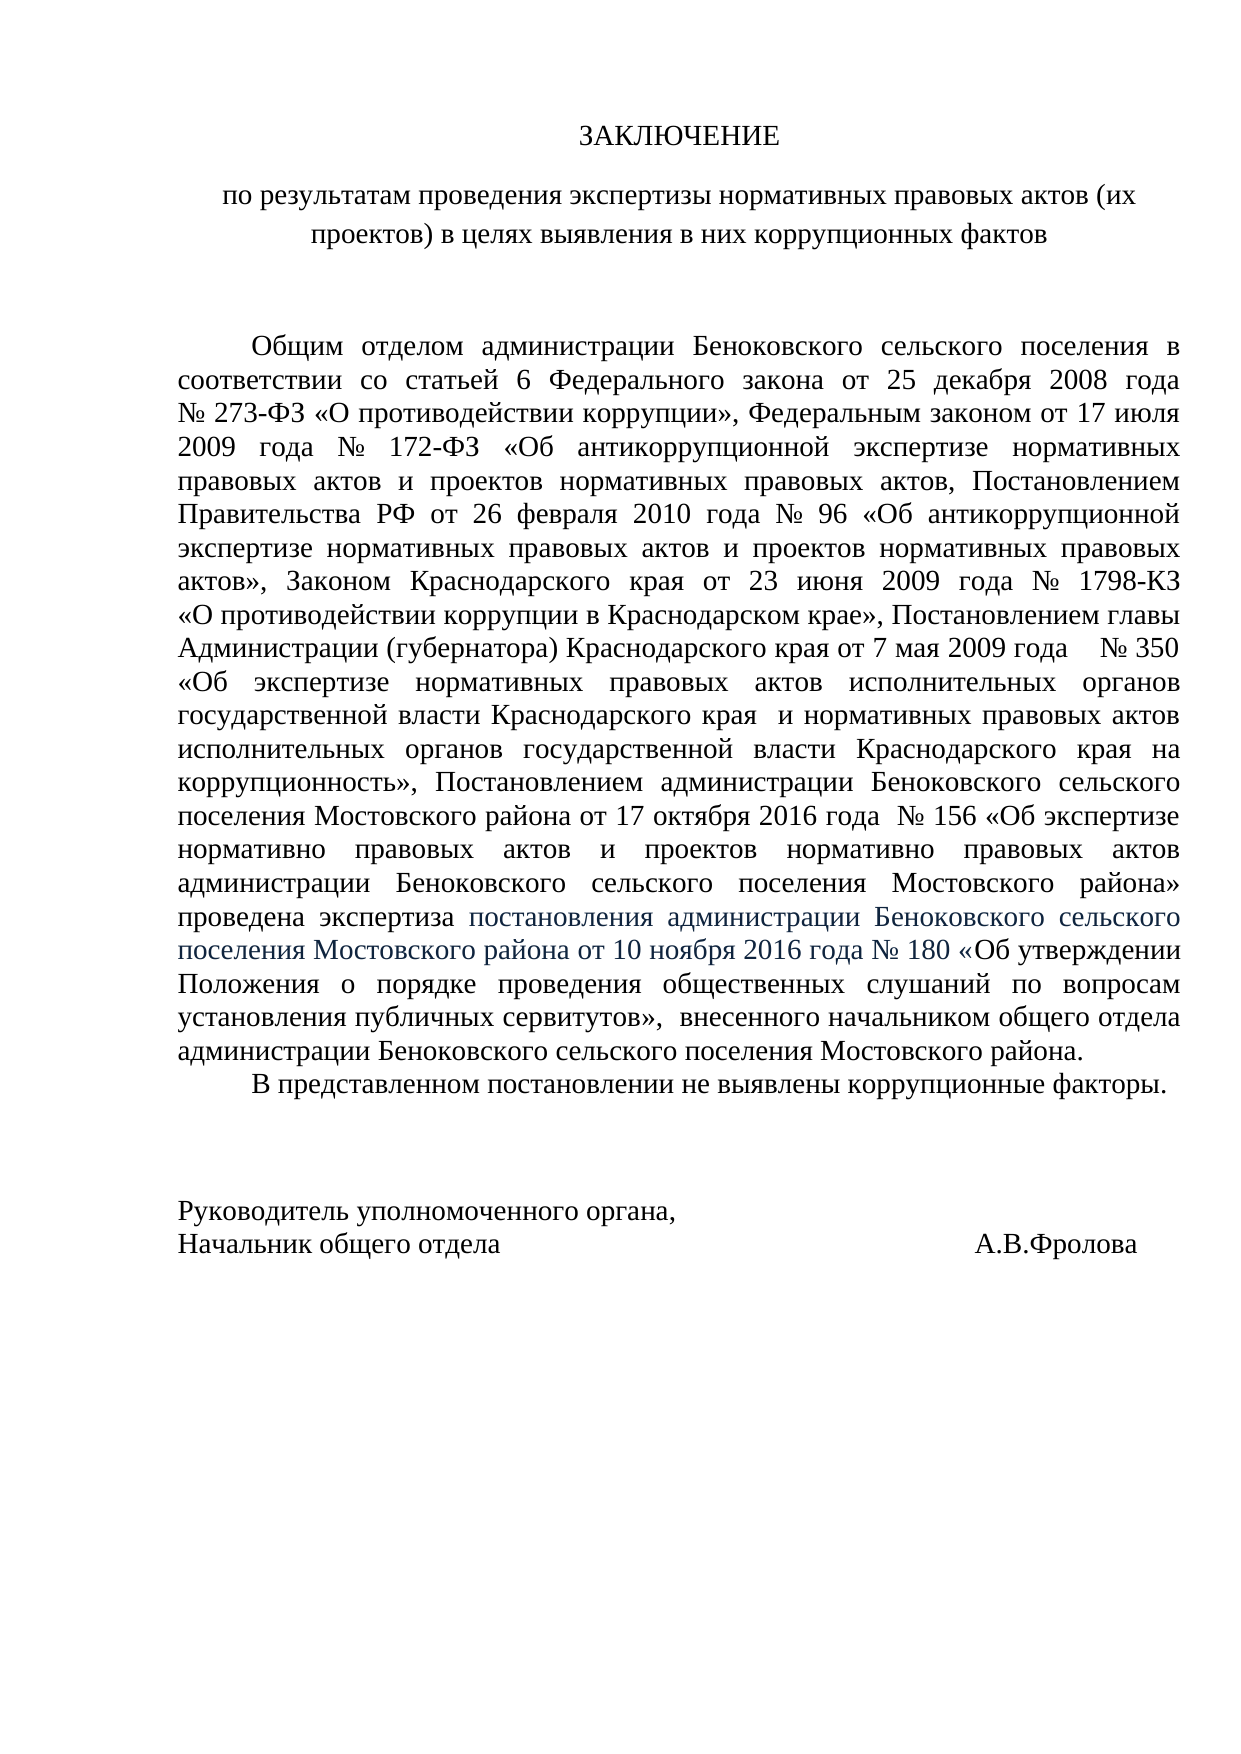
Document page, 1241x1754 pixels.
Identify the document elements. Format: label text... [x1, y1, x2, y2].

text Общим отделом администрации Беноковского сельского поселения в соответствии со статьей 6 Федерального закона от 25 декабря 2008 года № 273-ФЗ «О противодействии коррупции», Федеральным законом от 17 июля 2009 года № 172-ФЗ «Об антикоррупционной экспертизе нормативных правовых актов и проектов нормативных правовых актов, Постановлением Правительства РФ от 26 февраля 2010 года № 96 «Об антикоррупционной экспертизе нормативных правовых актов и проектов нормативных правовых актов», Законом Краснодарского края от 23 июня 2009 года № 1798-КЗ «О противодействии коррупции в Краснодарском крае», Постановлением главы Администрации (губернатора) Краснодарского края от 7 мая 2009 года № 350 «Об экспертизе нормативных правовых актов исполнительных органов государственной власти Краснодарского края и нормативных правовых актов исполнительных органов государственной власти Краснодарского края на коррупционность», Постановлением администрации Беноковского сельского поселения Мостовского района от 17 октября 2016 года № 156 «Об экспертизе нормативно правовых актов и проектов нормативно правовых актов администрации Беноковского сельского поселения Мостовского района» проведена экспертиза постановления администрации Беноковского сельского поселения Мостовского района от 10 ноября 2016 года № 180 «Об утверждении Положения о порядке проведения общественных слушаний по вопросам установления публичных сервитутов», внесенного начальником общего отдела администрации Беноковского сельского поселения Мостовского района. [177, 328, 1181, 1066]
text Руководитель уполномоченного органа, [177, 1193, 1181, 1226]
text ЗАКЛЮЧЕНИЕ [177, 118, 1181, 152]
text по результатам проведения экспертизы нормативных правовых актов (их проектов) в целях выявления в них коррупционных фактов [177, 177, 1181, 249]
text Начальник общего отдела А.В.Фролова [177, 1226, 1181, 1260]
text В представленном постановлении не выявлены коррупционные факторы. [177, 1066, 1181, 1100]
